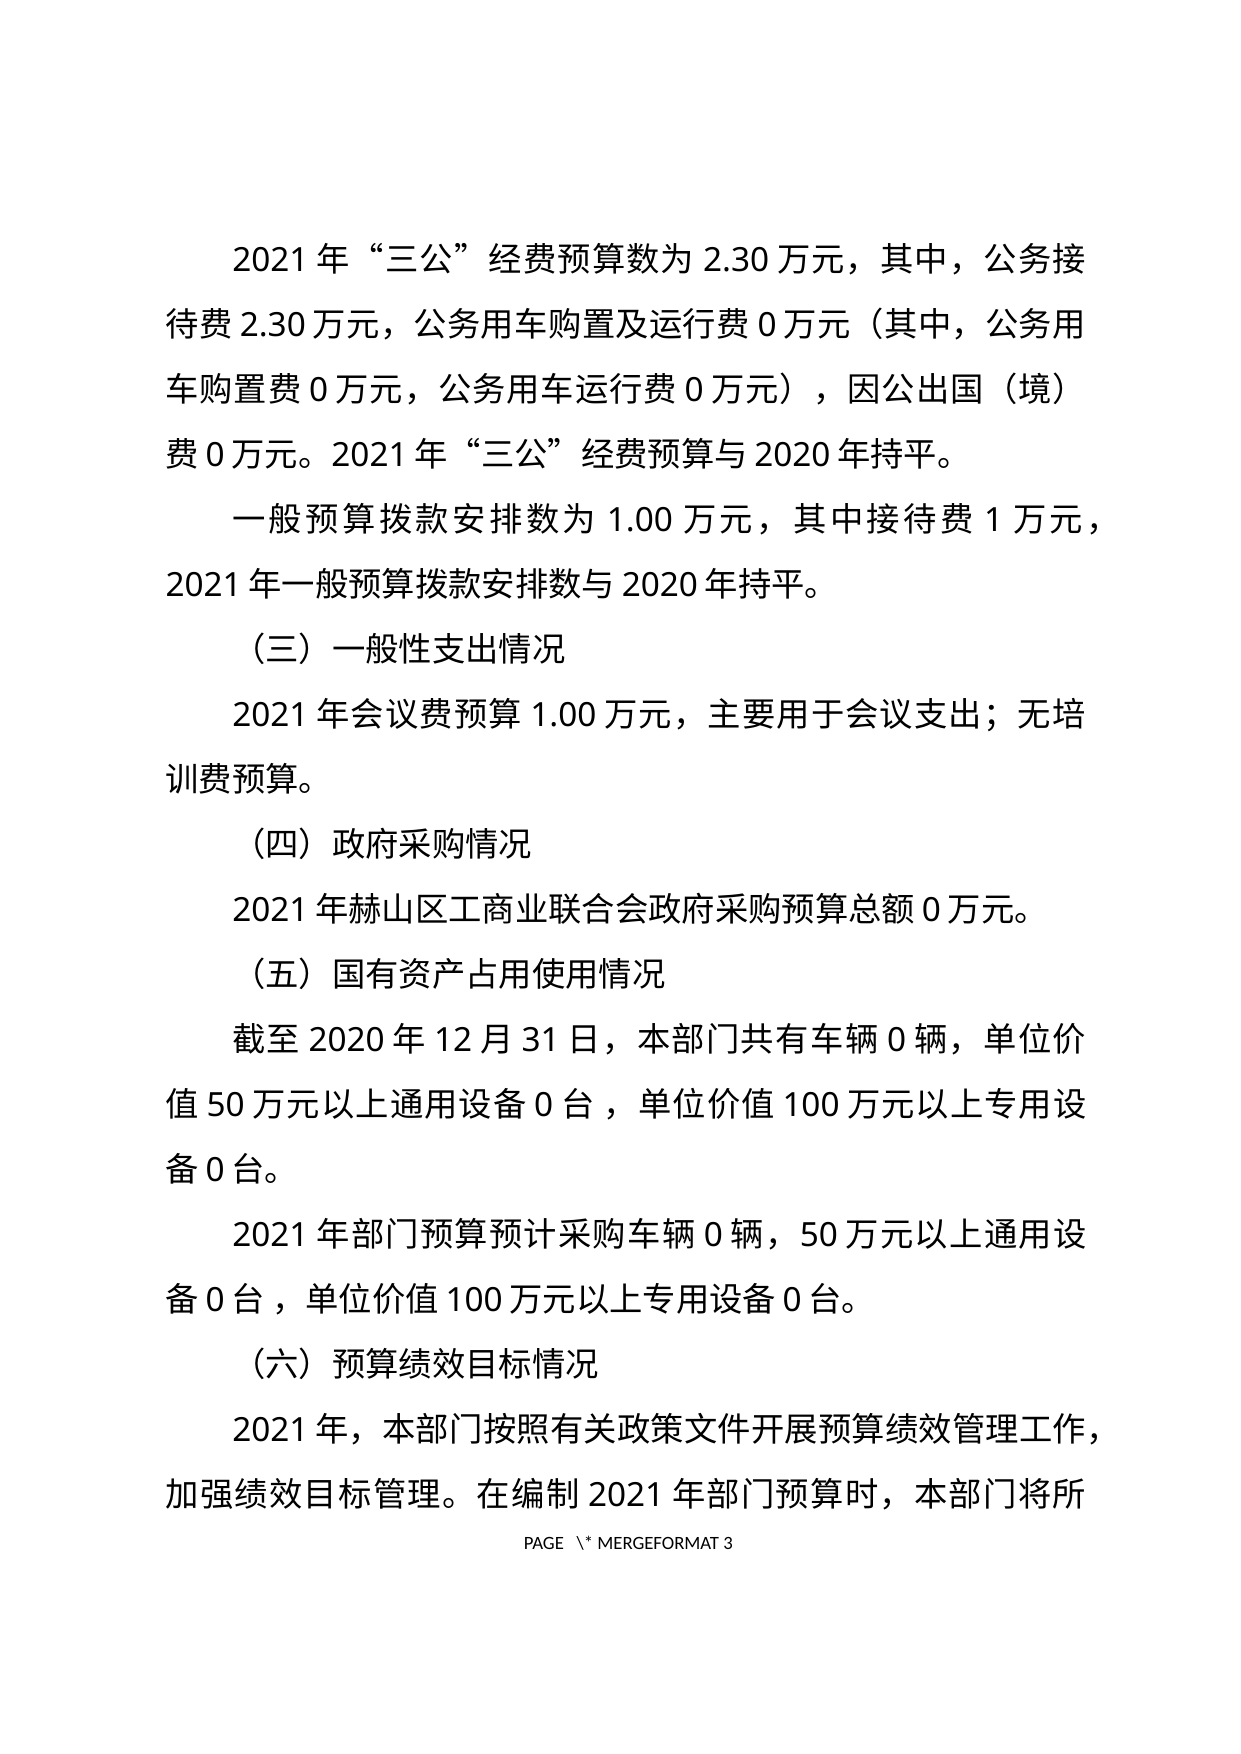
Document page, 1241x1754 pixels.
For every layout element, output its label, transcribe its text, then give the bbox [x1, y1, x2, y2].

text 截至2020年12月31日，本部门共有车辆0辆，单位价值50万元以上通用设备0台 ，单位价值100万元以上专用设备0台。 [165, 1005, 1087, 1200]
text 一般预算拨款安排数为1.00万元，其中接待费1万元，2021年一般预算拨款安排数与2020年持平。 [165, 485, 1087, 615]
text （三）一般性支出情况 [165, 615, 1087, 680]
text （五）国有资产占用使用情况 [165, 940, 1087, 1005]
text 2021年“三公”经费预算数为2.30万元，其中，公务接待费2.30万元，公务用车购置及运行费0万元（其中，公务用车购置费0万元，公务用车运行费0万元），因公出国（境）费0万元。2021年“三公”经费预算与2020年持平。 [165, 225, 1087, 485]
text （六）预算绩效目标情况 [165, 1330, 1087, 1395]
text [165, 1395, 1087, 1525]
text 2021年赫山区工商业联合会政府采购预算总额0万元。 [165, 875, 1087, 940]
text （四）政府采购情况 [165, 810, 1087, 875]
text 2021年部门预算预计采购车辆0辆，50万元以上通用设备0台 ，单位价值100万元以上专用设备0台。 [165, 1200, 1087, 1330]
text 2021年会议费预算1.00万元，主要用于会议支出；无培训费预算。 [165, 680, 1087, 810]
